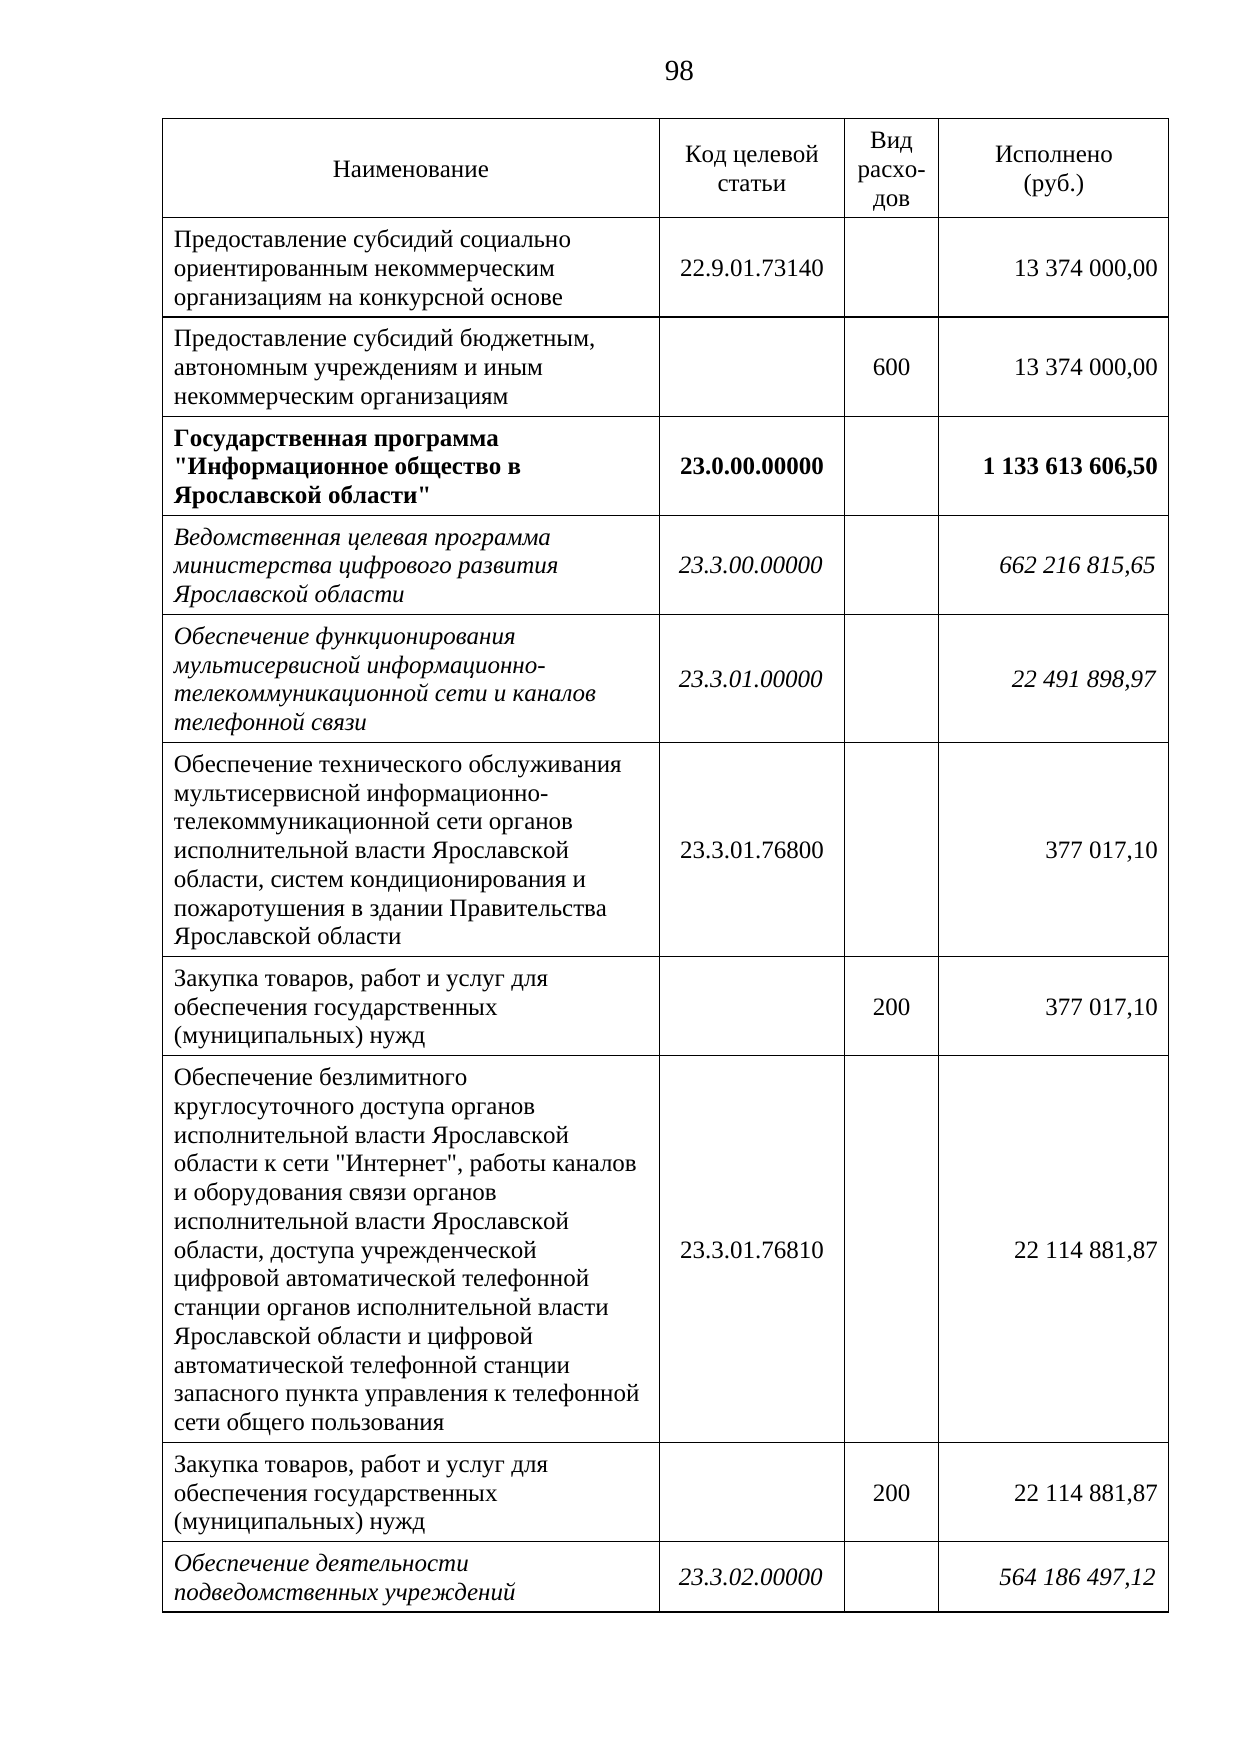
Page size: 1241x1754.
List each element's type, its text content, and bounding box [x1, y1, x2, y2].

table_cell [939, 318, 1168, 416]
table_header Исполнено (руб.) [939, 119, 1168, 217]
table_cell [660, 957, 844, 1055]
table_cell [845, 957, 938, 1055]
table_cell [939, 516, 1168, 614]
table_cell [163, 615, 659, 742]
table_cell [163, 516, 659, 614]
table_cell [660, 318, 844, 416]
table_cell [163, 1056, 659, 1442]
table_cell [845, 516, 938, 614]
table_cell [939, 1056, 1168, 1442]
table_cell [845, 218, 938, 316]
table_header Наименование [163, 119, 659, 217]
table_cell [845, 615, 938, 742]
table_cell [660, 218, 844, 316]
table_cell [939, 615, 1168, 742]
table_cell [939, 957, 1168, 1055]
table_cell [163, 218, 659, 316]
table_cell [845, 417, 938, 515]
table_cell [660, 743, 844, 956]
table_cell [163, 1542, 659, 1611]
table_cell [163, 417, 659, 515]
table_header Код целевой статьи [660, 119, 844, 217]
table_header Вид расхо-дов [845, 119, 938, 217]
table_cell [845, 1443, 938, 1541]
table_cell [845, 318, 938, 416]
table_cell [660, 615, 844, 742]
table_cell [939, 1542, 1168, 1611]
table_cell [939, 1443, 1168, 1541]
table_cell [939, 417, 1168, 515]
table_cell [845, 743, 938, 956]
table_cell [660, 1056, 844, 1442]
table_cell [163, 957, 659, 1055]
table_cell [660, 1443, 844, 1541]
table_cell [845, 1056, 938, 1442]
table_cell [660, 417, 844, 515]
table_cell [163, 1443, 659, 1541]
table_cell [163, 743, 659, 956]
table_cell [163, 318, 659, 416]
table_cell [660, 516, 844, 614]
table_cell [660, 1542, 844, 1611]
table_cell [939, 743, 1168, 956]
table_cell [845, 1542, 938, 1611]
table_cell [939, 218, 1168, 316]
